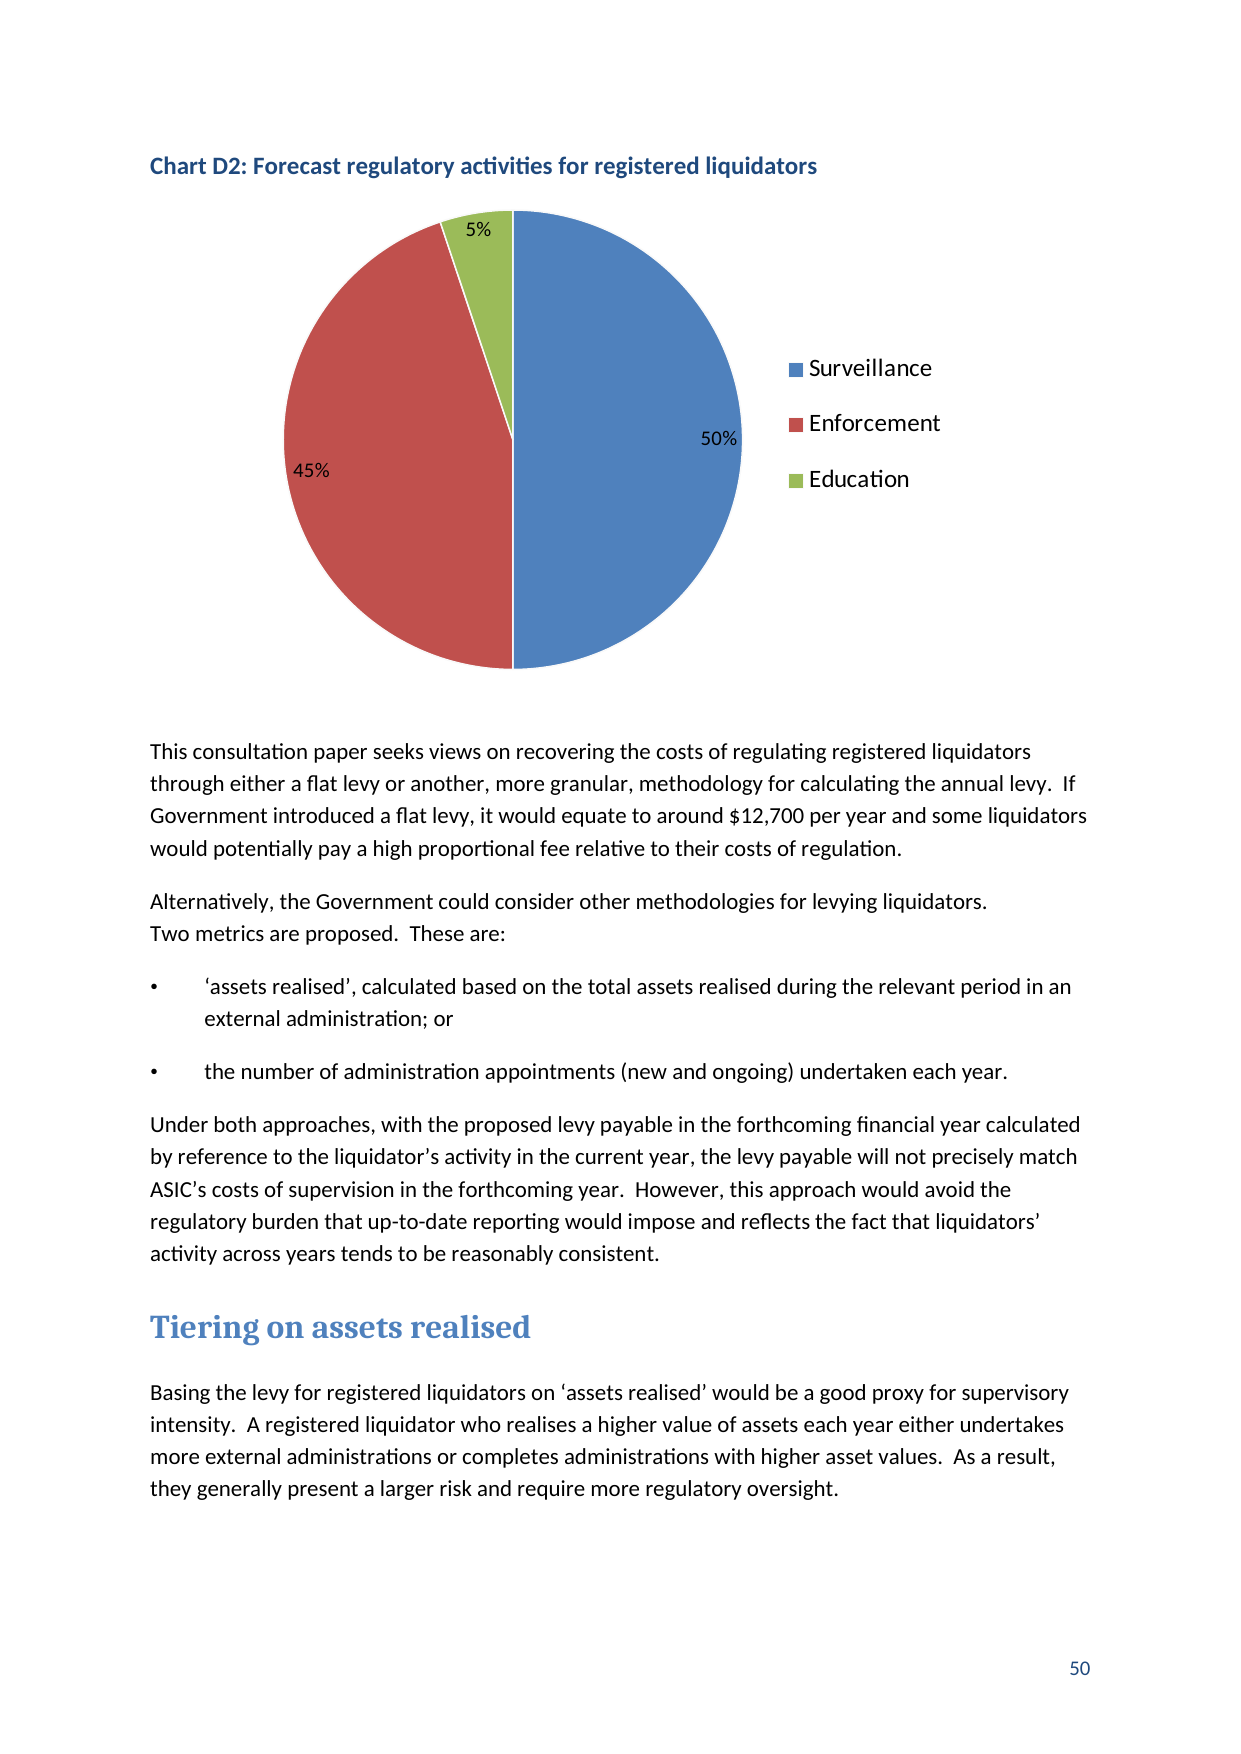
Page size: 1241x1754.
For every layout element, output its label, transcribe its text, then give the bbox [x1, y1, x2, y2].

text Under both approaches, with the proposed levy payable in the forthcoming financial year calculated by reference to the liquidator’s activity in the current year, the levy payable will not precisely match ASIC’s costs of supervision in the forthcoming year. However, this approach would avoid the regulatory burden that up-to-date reporting would impose and reflects the fact that liquidators’ activity across years tends to be reasonably consistent. [150, 1110, 1090, 1267]
subtitle Tiering on assets realised [150, 1309, 1090, 1347]
text Alternatively, the Government could consider other methodologies for levying liquidators. Two metrics are proposed. These are: [150, 887, 1090, 947]
subtitle Chart D2: Forecast regulatory activities for registered liquidators [150, 150, 1090, 181]
text the number of administration appointments (new and ongoing) undertaken each year. [150, 1057, 1090, 1085]
text Basing the levy for registered liquidators on ‘assets realised’ would be a good proxy for supervisory intensity. A registered liquidator who realises a higher value of assets each year either undertakes more external administrations or completes administrations with higher asset values. As a result, they generally present a larger risk and require more regulatory oversight. [150, 1378, 1090, 1502]
text ‘assets realised’, calculated based on the total assets realised during the relevant period in an external administration; or [150, 972, 1090, 1032]
text This consultation paper seeks views on recovering the costs of regulating registered liquidators through either a flat levy or another, more granular, methodology for calculating the annual levy. If Government introduced a flat levy, it would equate to around $12,700 per year and some liquidators would potentially pay a high proportional fee relative to their costs of regulation. [150, 737, 1090, 862]
